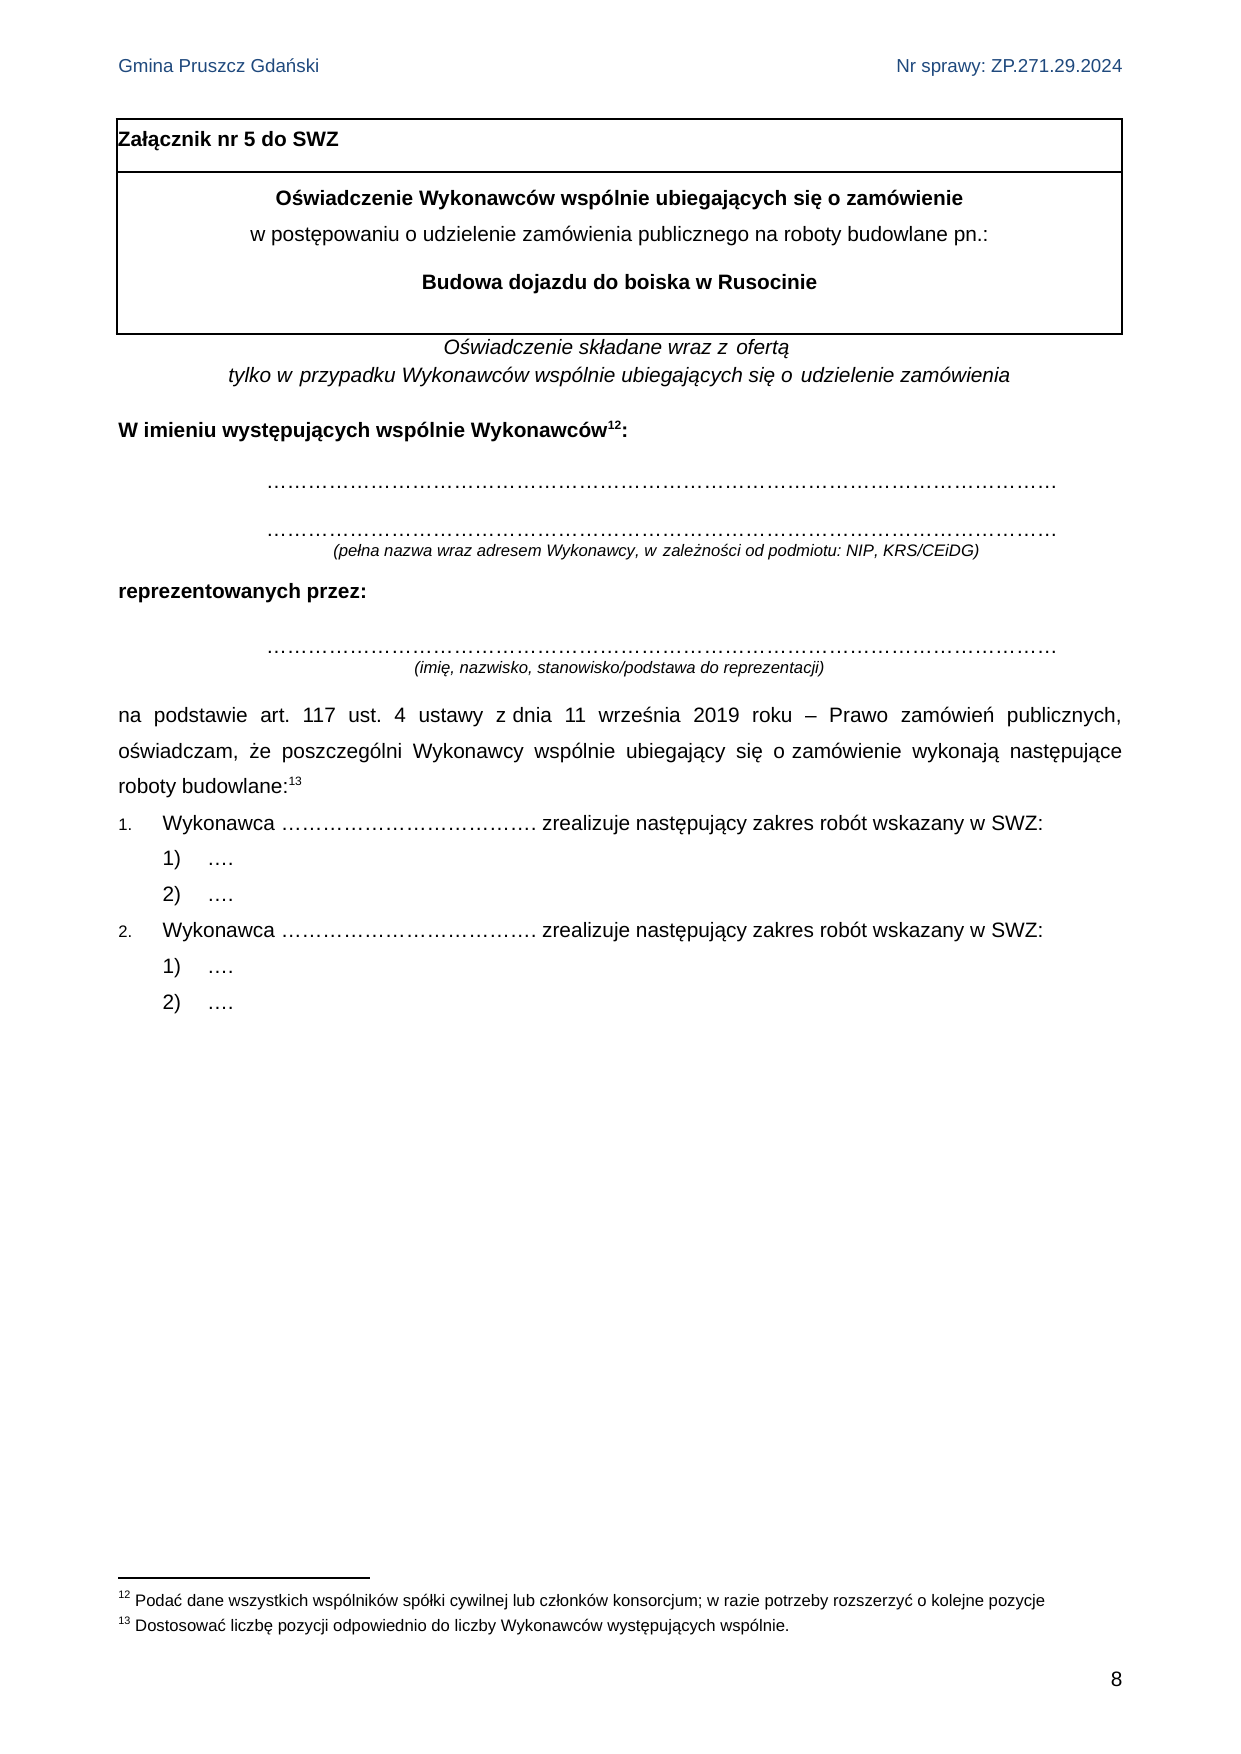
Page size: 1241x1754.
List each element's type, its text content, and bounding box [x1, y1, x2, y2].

text na podstawie art. 117 ust. 4 ustawy z dnia 11 września 2019 roku – Prawo zamówień publicznych, oświadczam, że poszczególni Wykonawcy wspólnie ubiegający się o zamówienie wykonają następujące roboty budowlane: [118, 702, 1122, 798]
text …………………………………………………………………………………………………… [192, 634, 1122, 658]
table_cell Oświadczenie Wykonawców wspólnie ubiegających się o zamówienie w postępowaniu o udzielenie zamówienia publicznego na roboty budowlane pn.: Budowa dojazdu do boiska w Rusocinie [118, 173, 1121, 333]
text …………………………………………………………………………………………………… [266, 469, 1122, 493]
list …. [162, 882, 1122, 906]
list …. [162, 846, 1122, 870]
list …. [162, 990, 1122, 1014]
text Oświadczenie składane wraz z ofertą tylko w przypadku Wykonawców wspólnie ubiegających się o udzielenie zamówienia [118, 335, 1122, 387]
list Wykonawca ………………………………. zrealizuje następujący zakres robót wskazany w SWZ: [118, 918, 1122, 942]
table_header Załącznik nr 5 do SWZ [118, 120, 1121, 171]
text …………………………………………………………………………………………………… [266, 517, 1122, 541]
text reprezentowanych przez: [118, 579, 1122, 603]
list …. [162, 954, 1122, 978]
text (pełna nazwa wraz adresem Wykonawcy, w zależności od podmiotu: NIP, KRS/CEiDG) [118, 541, 1122, 560]
list Wykonawca ………………………………. zrealizuje następujący zakres robót wskazany w SWZ: [118, 810, 1122, 834]
text (imię, nazwisko, stanowisko/podstawa do reprezentacji) [118, 658, 1122, 677]
text W imieniu występujących wspólnie Wykonawców: [118, 418, 1122, 442]
